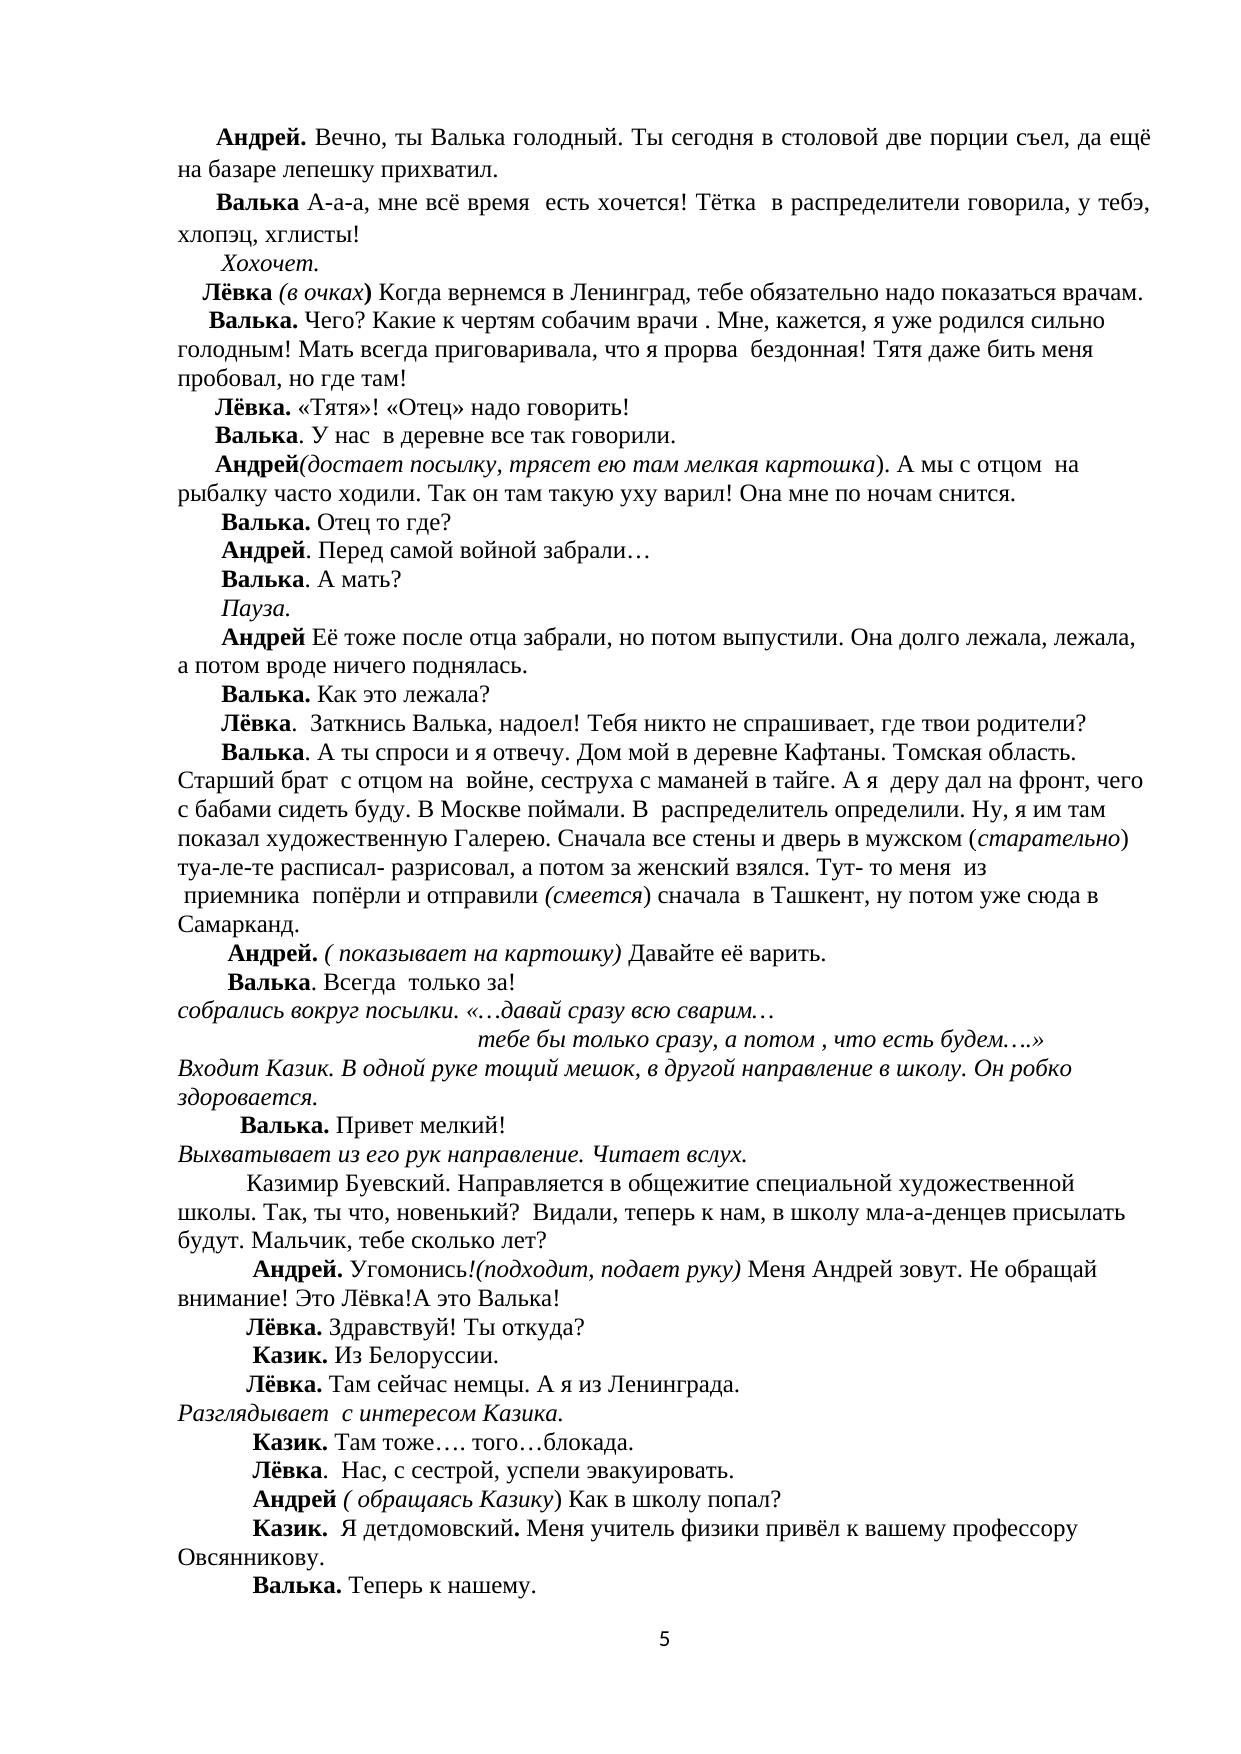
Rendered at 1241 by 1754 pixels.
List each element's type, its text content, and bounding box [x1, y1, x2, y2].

text приемника попёрли и отправили (смеется) сначала в Ташкент, ну потом уже сюда в Самарканд. [177, 881, 1152, 938]
text Казик. Я детдомовский. Меня учитель физики привёл к вашему профессору Овсянникову. [177, 1513, 1152, 1571]
text Казик. Из Белоруссии. [177, 1341, 1152, 1369]
text Пауза. [177, 593, 1152, 622]
text Валька. Как это лежала? [177, 679, 1152, 708]
text Андрей Её тоже после отца забрали, но потом выпустили. Она долго лежала, лежала, а потом вроде ничего поднялась. [177, 622, 1152, 679]
text Валька. Чего? Какие к чертям собачим врачи . Мне, кажется, я уже родился сильно голодным! Мать всегда приговаривала, что я прорва бездонная! Тятя даже бить меня пробовал, но где там! [177, 306, 1152, 392]
text Казимир Буевский. Направляется в общежитие специальной художественной школы. Так, ты что, новенький? Видали, теперь к нам, в школу мла-а-денцев присылать будут. Мальчик, тебе сколько лет? [177, 1168, 1152, 1254]
text Валька. А мать? [177, 564, 1152, 593]
text Лёвка. «Тятя»! «Отец» надо говорить! [177, 392, 1152, 421]
text Хохочет. [177, 248, 1152, 277]
text собрались вокруг посылки. «…давай сразу всю сварим… [177, 996, 1152, 1024]
text тебе бы только сразу, а потом , что есть будем….» [177, 1024, 1152, 1053]
text Лёвка. Нас, с сестрой, успели эвакуировать. [177, 1456, 1152, 1484]
text Разглядывает с интересом Казика. [177, 1398, 1152, 1427]
text Лёвка. Там сейчас немцы. А я из Ленинграда. [177, 1369, 1152, 1398]
text Валька. Теперь к нашему. [177, 1571, 1152, 1599]
text Лёвка. Заткнись Валька, надоел! Тебя никто не спрашивает, где твои родители? [177, 708, 1152, 737]
text Андрей. Перед самой войной забрали… [177, 536, 1152, 564]
text Казик. Там тоже…. того…блокада. [177, 1427, 1152, 1456]
text Андрей. Вечно, ты Валька голодный. Ты сегодня в столовой две порции съел, да ещё на базаре лепешку прихватил. [177, 118, 1152, 183]
text Валька. А ты спроси и я отвечу. Дом мой в деревне Кафтаны. Томская область. Старший брат с отцом на войне, сеструха с маманей в тайге. А я деру дал на фронт, чего с бабами сидеть буду. В Москве поймали. В распределитель определили. Ну, я им там показал художественную Галерею. Сначала все стены и дверь в мужском (старательно) туа-ле-те расписал- разрисовал, а потом за женский взялся. Тут- то меня из [177, 737, 1152, 881]
text Андрей. Угомонись!(подходит, подает руку) Меня Андрей зовут. Не обращай внимание! Это Лёвка!А это Валька! [177, 1254, 1152, 1312]
text Валька. Отец то где? [177, 507, 1152, 536]
text Валька А-а-а, мне всё время есть хочется! Тётка в распределители говорила, у тебэ, хлопэц, хглисты! [177, 183, 1152, 248]
text Валька. У нас в деревне все так говорили. [177, 421, 1152, 449]
text Андрей ( обращаясь Казику) Как в школу попал? [177, 1484, 1152, 1513]
text Валька. Привет мелкий! [177, 1111, 1152, 1139]
text Валька. Всегда только за! [177, 967, 1152, 996]
text Выхватывает из его рук направление. Читает вслух. [177, 1139, 1152, 1168]
text Лёвка (в очках) Когда вернемся в Ленинград, тебе обязательно надо показаться врачам. [177, 277, 1152, 306]
text Лёвка. Здравствуй! Ты откуда? [177, 1312, 1152, 1341]
text Андрей(достает посылку, трясет ею там мелкая картошка). А мы с отцом на рыбалку часто ходили. Так он там такую уху варил! Она мне по ночам снится. [177, 449, 1152, 507]
text Андрей. ( показывает на картошку) Давайте её варить. [177, 938, 1152, 967]
text Входит Казик. В одной руке тощий мешок, в другой направление в школу. Он робко здоровается. [177, 1053, 1152, 1111]
